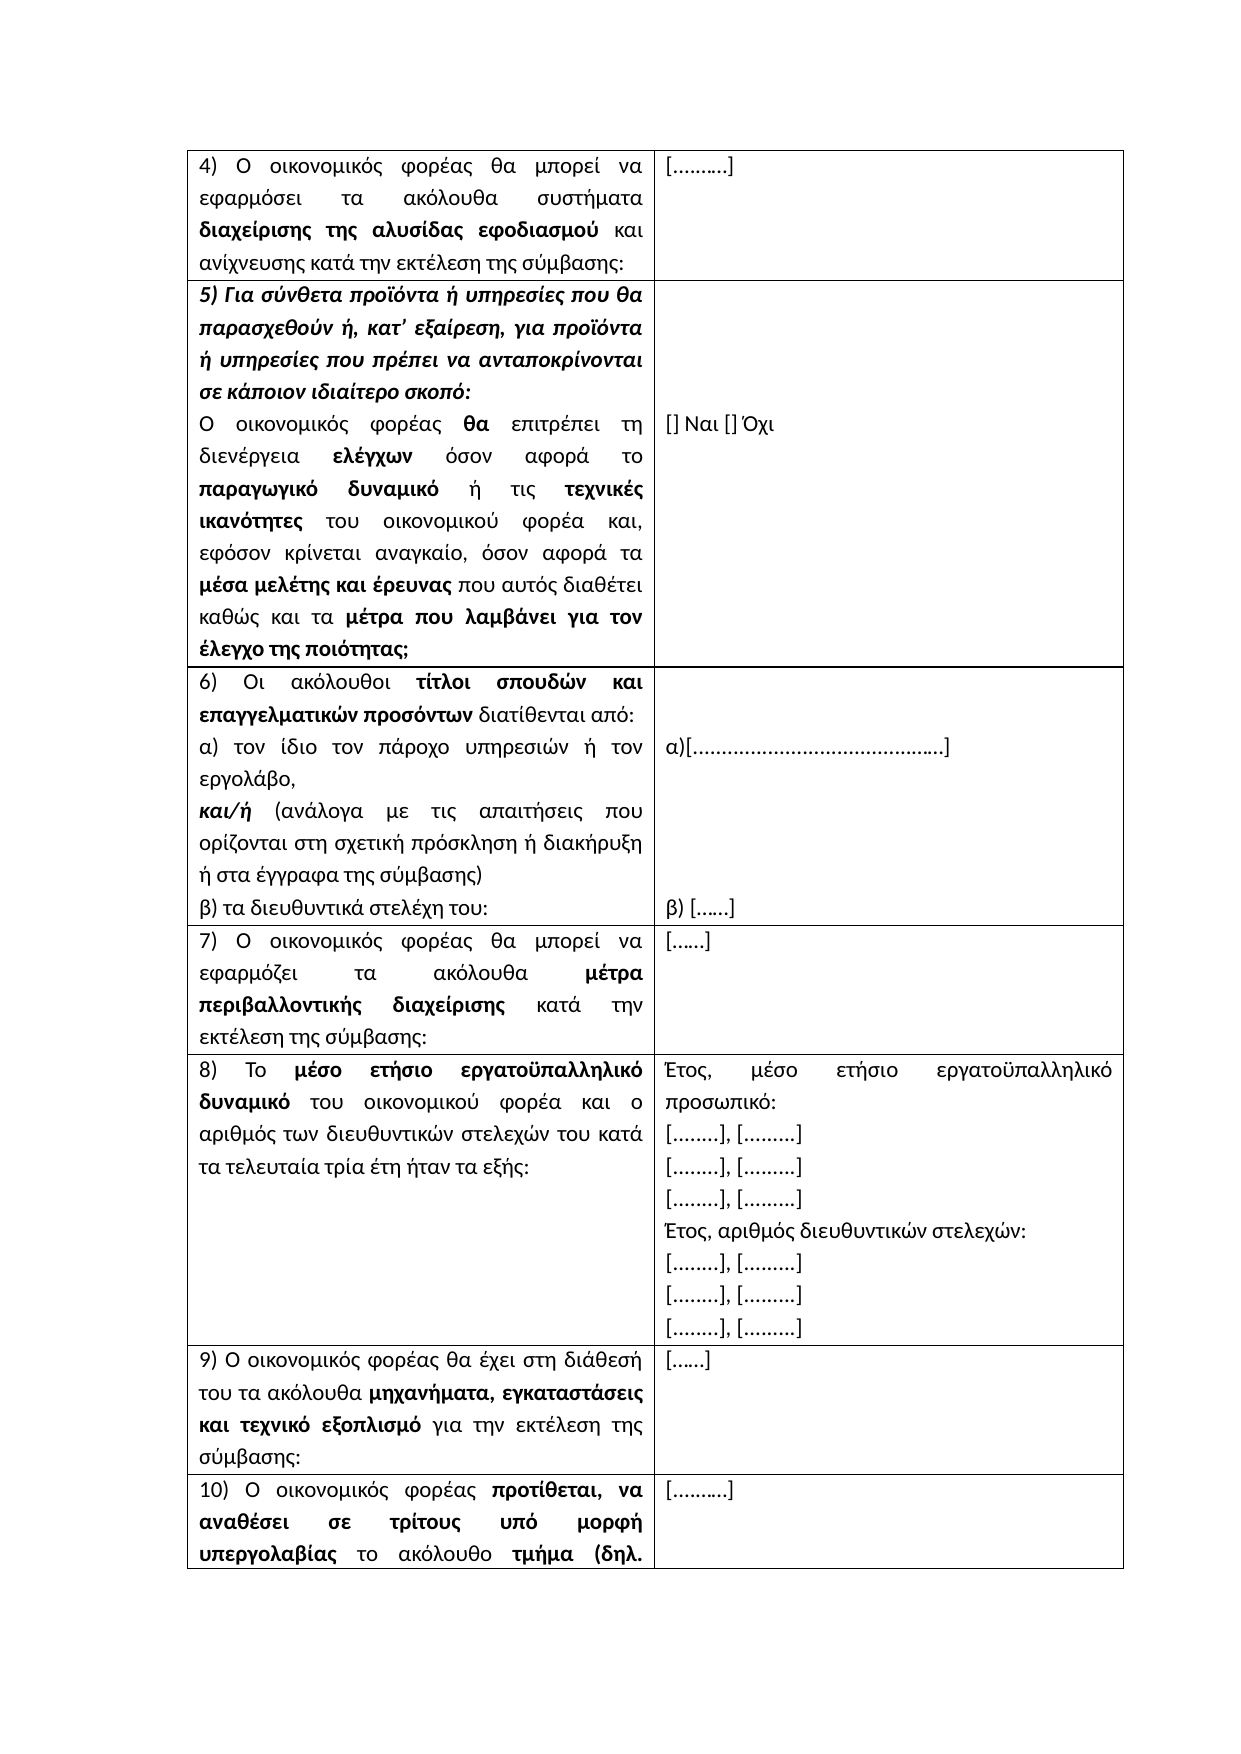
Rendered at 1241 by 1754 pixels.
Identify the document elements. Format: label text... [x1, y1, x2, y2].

table_cell [....……] [655, 1475, 1123, 1567]
table_cell [……] [655, 1346, 1123, 1474]
table_cell 4) Ο οικονομικός φορέας θα μπορεί να εφαρμόσει τα ακόλουθα συστήματα διαχείρισης της αλυσίδας εφοδιασμού και ανίχνευσης κατά την εκτέλεση της σύμβασης: [188, 151, 654, 279]
table_cell 6) Οι ακόλουθοι τίτλοι σπουδών και επαγγελματικών προσόντων διατίθενται από: α) τον ίδιο τον πάροχο υπηρεσιών ή τον εργολάβο, και/ή (ανάλογα με τις απαιτήσεις που ορίζονται στη σχετική πρόσκληση ή διακήρυξη ή στα έγγραφα της σύμβασης) β) τα διευθυντικά στελέχη του: [188, 668, 654, 925]
table_cell 8) Το μέσο ετήσιο εργατοϋπαλληλικό δυναμικό του οικονομικού φορέα και ο αριθμός των διευθυντικών στελεχών του κατά τα τελευταία τρία έτη ήταν τα εξής: [188, 1055, 654, 1344]
table_cell [....……] [655, 151, 1123, 279]
table_cell [……] [655, 926, 1123, 1054]
table_cell 7) Ο οικονομικός φορέας θα μπορεί να εφαρμόζει τα ακόλουθα μέτρα περιβαλλοντικής διαχείρισης κατά την εκτέλεση της σύμβασης: [188, 926, 654, 1054]
table_cell 9) Ο οικονομικός φορέας θα έχει στη διάθεσή του τα ακόλουθα μηχανήματα, εγκαταστάσεις και τεχνικό εξοπλισμό για την εκτέλεση της σύμβασης: [188, 1346, 654, 1474]
table_cell α)[......................................……] β) [……] [655, 668, 1123, 925]
table_cell Έτος, μέσο ετήσιο εργατοϋπαλληλικό προσωπικό: [........], [.........] [........], [.........] [........], [.........] Έτος, αριθμός διευθυντικών στελεχών: [........], [.........] [........], [.........] [........], [.........] [655, 1055, 1123, 1344]
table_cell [188, 1475, 654, 1567]
table_cell 5) Για σύνθετα προϊόντα ή υπηρεσίες που θα παρασχεθούν ή, κατ’ εξαίρεση, για προϊόντα ή υπηρεσίες που πρέπει να ανταποκρίνονται σε κάποιον ιδιαίτερο σκοπό: Ο οικονομικός φορέας θα επιτρέπει τη διενέργεια ελέγχων όσον αφορά το παραγωγικό δυναμικό ή τις τεχνικές ικανότητες του οικονομικού φορέα και, εφόσον κρίνεται αναγκαίο, όσον αφορά τα μέσα μελέτης και έρευνας που αυτός διαθέτει καθώς και τα μέτρα που λαμβάνει για τον έλεγχο της ποιότητας; [188, 281, 654, 666]
table_cell [] Ναι [] Όχι [655, 281, 1123, 666]
